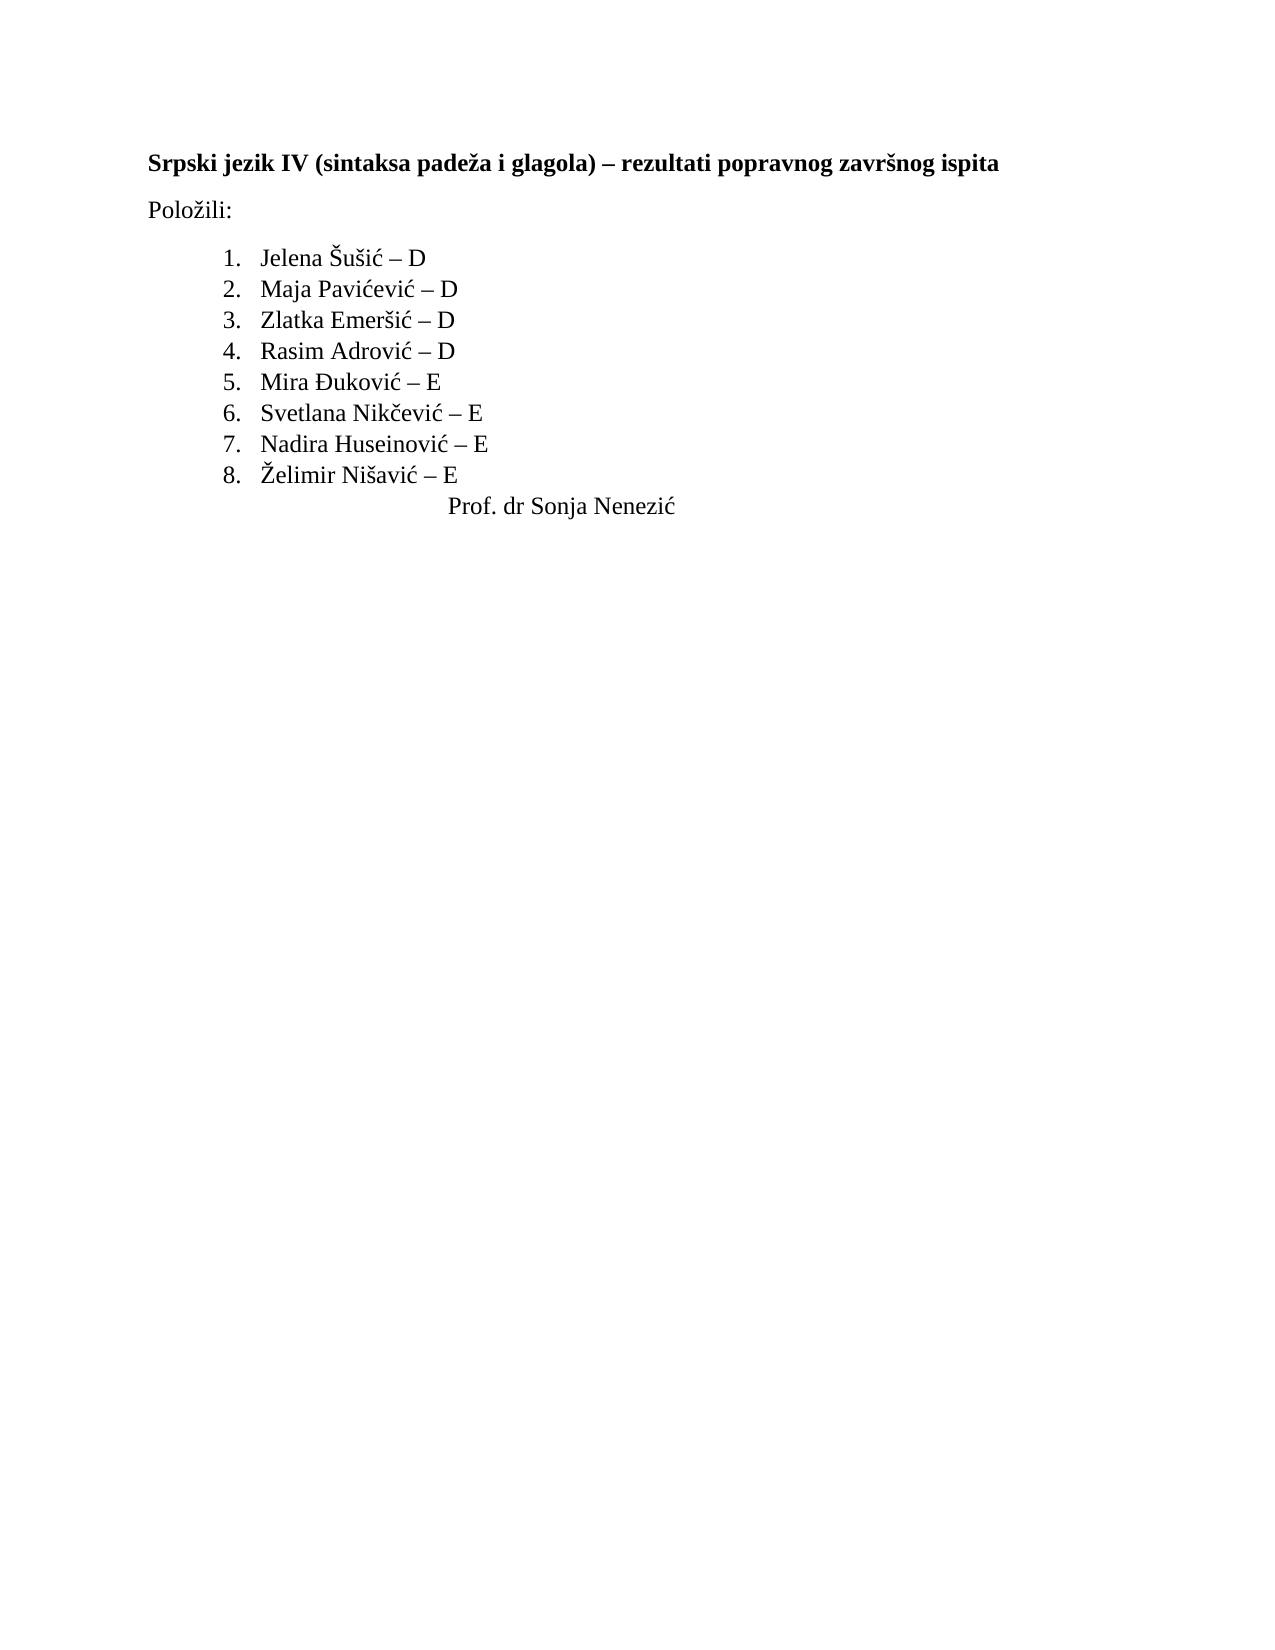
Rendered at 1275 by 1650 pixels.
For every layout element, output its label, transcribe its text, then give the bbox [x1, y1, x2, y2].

list Želimir Nišavić – E [223, 460, 1127, 489]
list Jelena Šušić – D [223, 243, 1127, 272]
text Položili: [148, 195, 1127, 224]
list Svetlana Nikčević – E [223, 398, 1127, 427]
list Zlatka Emeršić – D [223, 305, 1127, 334]
list Maja Pavićević – D [223, 274, 1127, 303]
text Srpski jezik IV (sintaksa padeža i glagola) – rezultati popravnog završnog ispita [148, 148, 1127, 176]
list Prof. dr Sonja Nenezić [373, 491, 1127, 520]
list Rasim Adrović – D [223, 336, 1127, 365]
list Mira Đuković – E [223, 367, 1127, 396]
list Nadira Huseinović – E [223, 429, 1127, 458]
